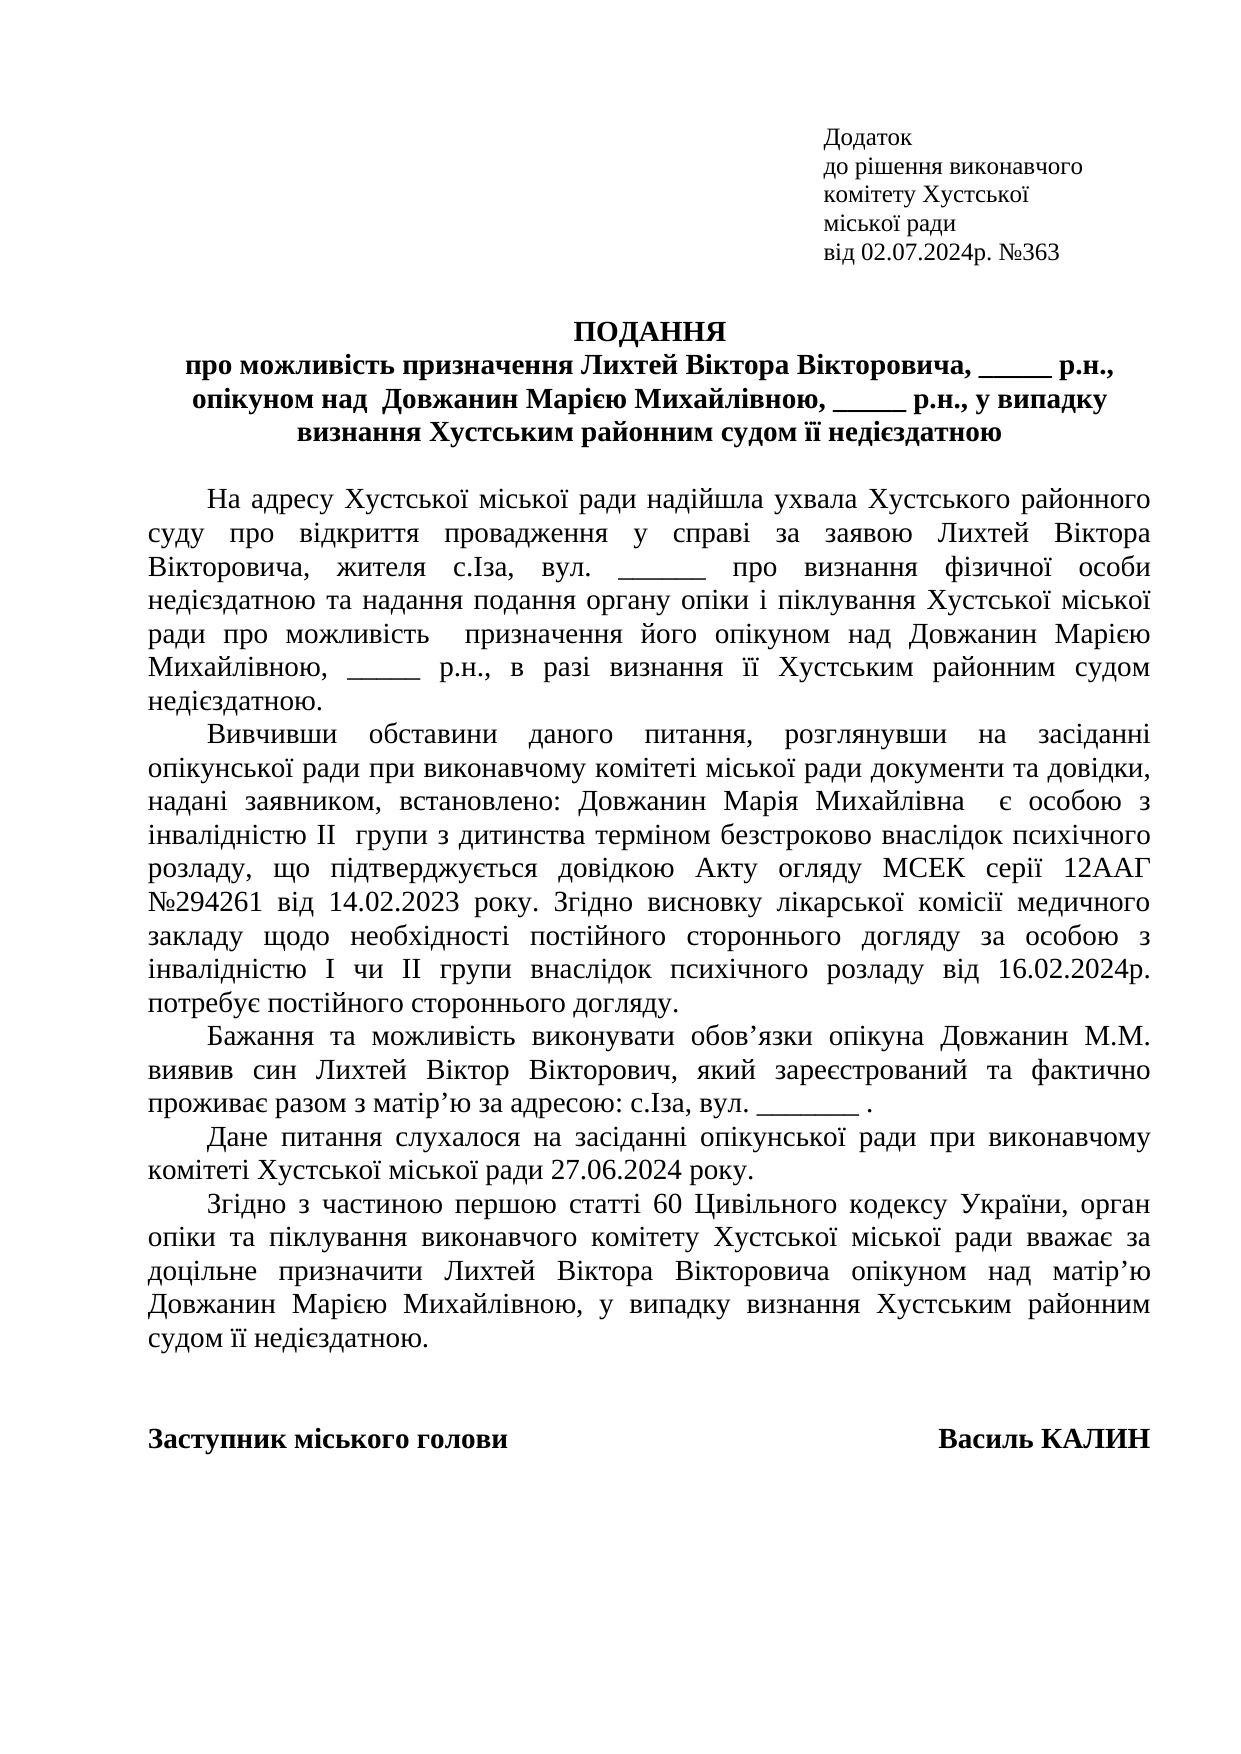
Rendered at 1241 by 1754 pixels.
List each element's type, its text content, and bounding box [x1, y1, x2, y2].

text Дане питання слухалося на засіданні опікунської ради при виконавчому комітеті Хустської міської ради 27.06.2024 року. [148, 1119, 1152, 1186]
text про можливість призначення Лихтей Віктора Вікторовича, _____ р.н., опікуном над Довжанин Марією Михайлівною, _____ р.н., у випадку визнання Хустським районним судом її недієздатною [148, 347, 1152, 448]
text ПОДАННЯ [148, 314, 1152, 347]
text Бажання та можливість виконувати обов’язки опікуна Довжанин М.М. виявив син Лихтей Віктор Вікторович, який зареєстрований та фактично проживає разом з матір’ю за адресою: с.Іза, вул. _______ . [148, 1018, 1152, 1119]
text На адресу Хустської міської ради надійшла ухвала Хустського районного суду про відкриття провадження у справі за заявою Лихтей Віктора Вікторовича, жителя с.Іза, вул. ______ про визнання фізичної особи недієздатною та надання подання органу опіки і піклування Хустської міської ради про можливість призначення його опікуном над Довжанин Марією Михайлівною, _____ р.н., в разі визнання її Хустським районним судом недієздатною. [148, 482, 1152, 716]
text Вивчивши обставини даного питання, розглянувши на засіданні опікунської ради при виконавчому комітеті міської ради документи та довідки, надані заявником, встановлено: Довжанин Марія Михайлівна є особою з інвалідністю ІІ групи з дитинства терміном безстроково внаслідок психічного розладу, що підтверджується довідкою Акту огляду МСЕК серії 12ААГ №294261 від 14.02.2023 року. Згідно висновку лікарської комісії медичного закладу щодо необхідності постійного стороннього догляду за особою з інвалідністю І чи ІІ групи внаслідок психічного розладу від 16.02.2024р. потребує постійного стороннього догляду. [148, 716, 1152, 1018]
table_header Додаток до рішення виконавчого комітету Хустської міської ради від 02.07.2024р. №363 [812, 122, 1122, 266]
text Згідно з частиною першою статті 60 Цивільного кодексу України, орган опіки та піклування виконавчого комітету Хустської міської ради вважає за доцільне призначити Лихтей Віктора Вікторовича опікуном над матір’ю Довжанин Марією Михайлівною, у випадку визнання Хустським районним судом її недієздатною. [148, 1186, 1152, 1354]
text Заступник міського голови Василь КАЛИН [148, 1421, 1152, 1454]
